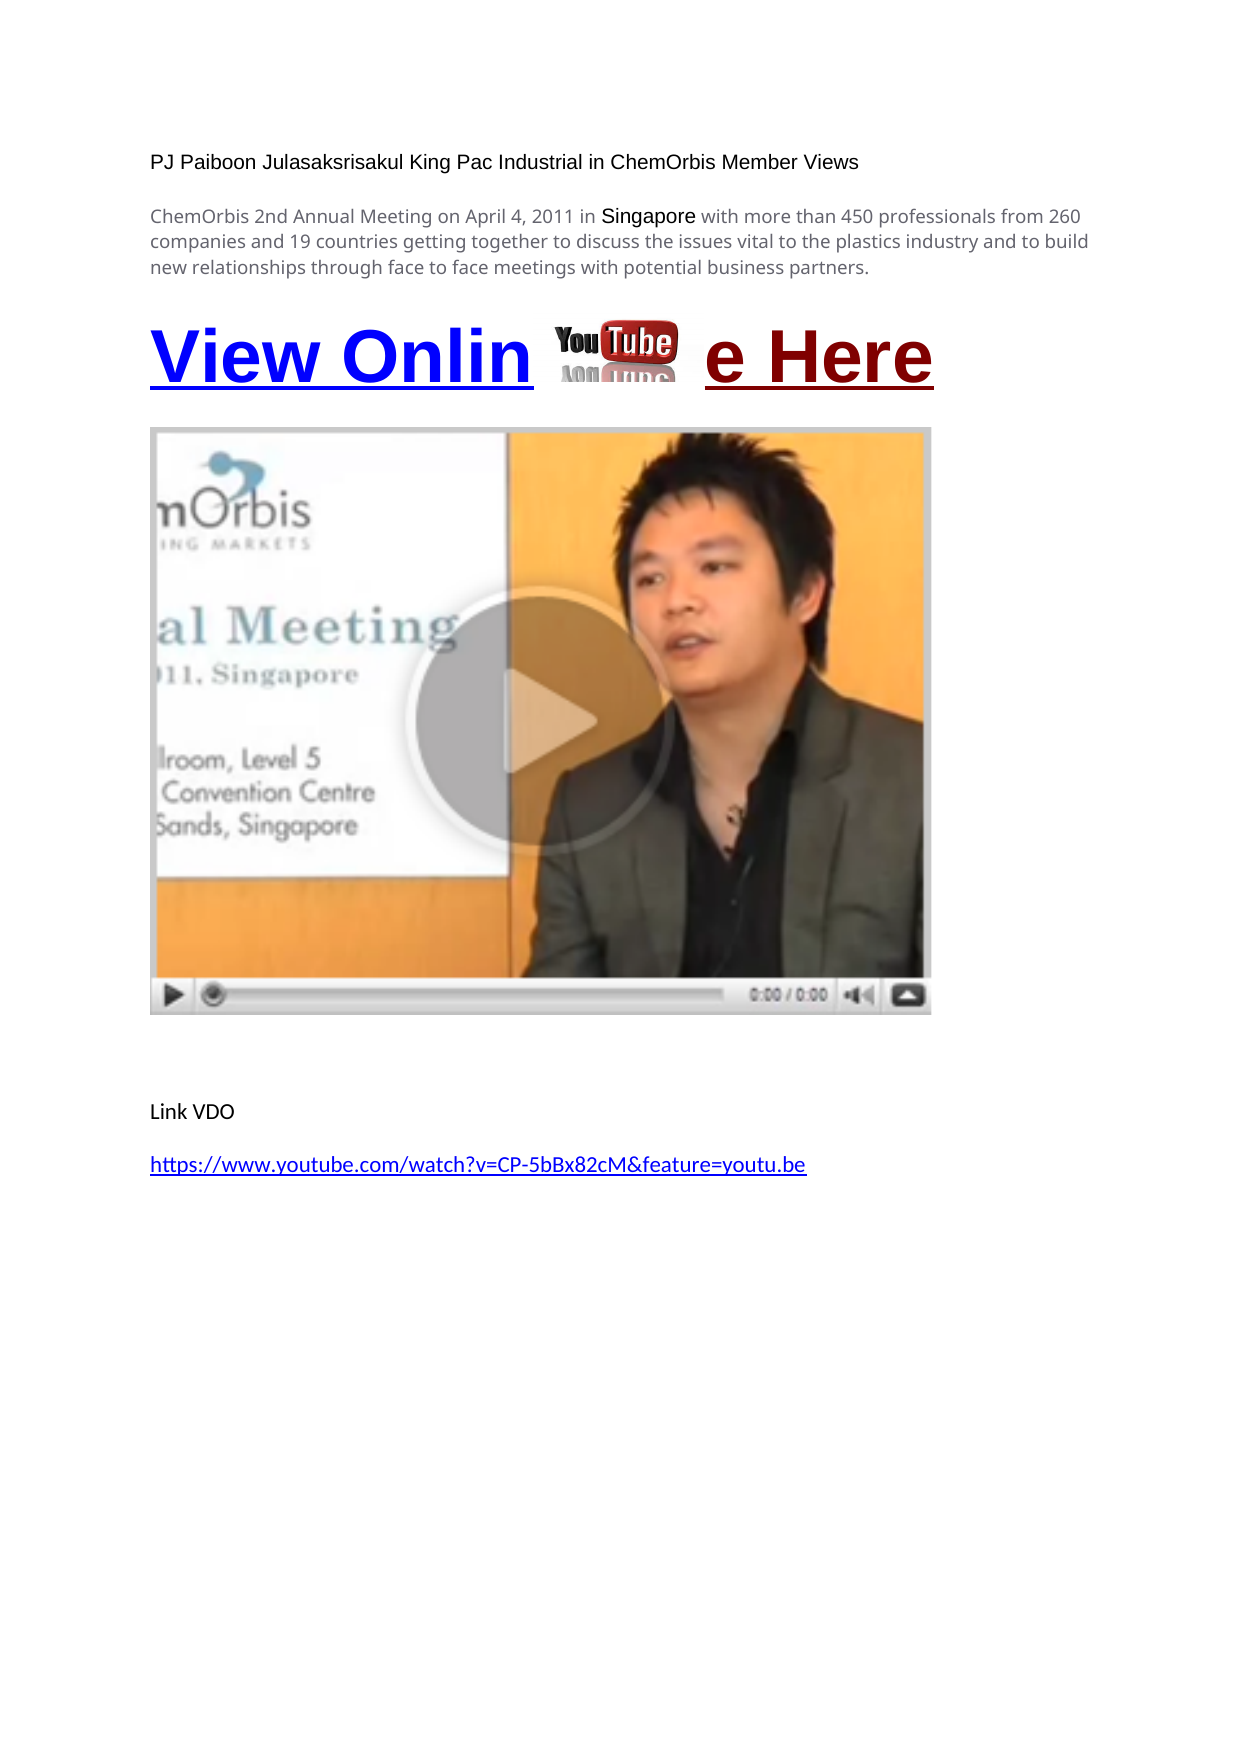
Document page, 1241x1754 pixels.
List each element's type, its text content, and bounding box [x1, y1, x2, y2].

text View Online Here [150, 309, 1090, 398]
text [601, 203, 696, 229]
text Link VDO [150, 1097, 1090, 1125]
picture [150, 427, 932, 1015]
text https://www.youtube.com/watch?v=CP-5bBx82cM&feature=youtu.be [150, 1150, 1090, 1178]
text PJ Paiboon Julasaksrisakul King Pac Industrial in ChemOrbis Member Views [150, 150, 1090, 174]
picture [533, 308, 705, 382]
